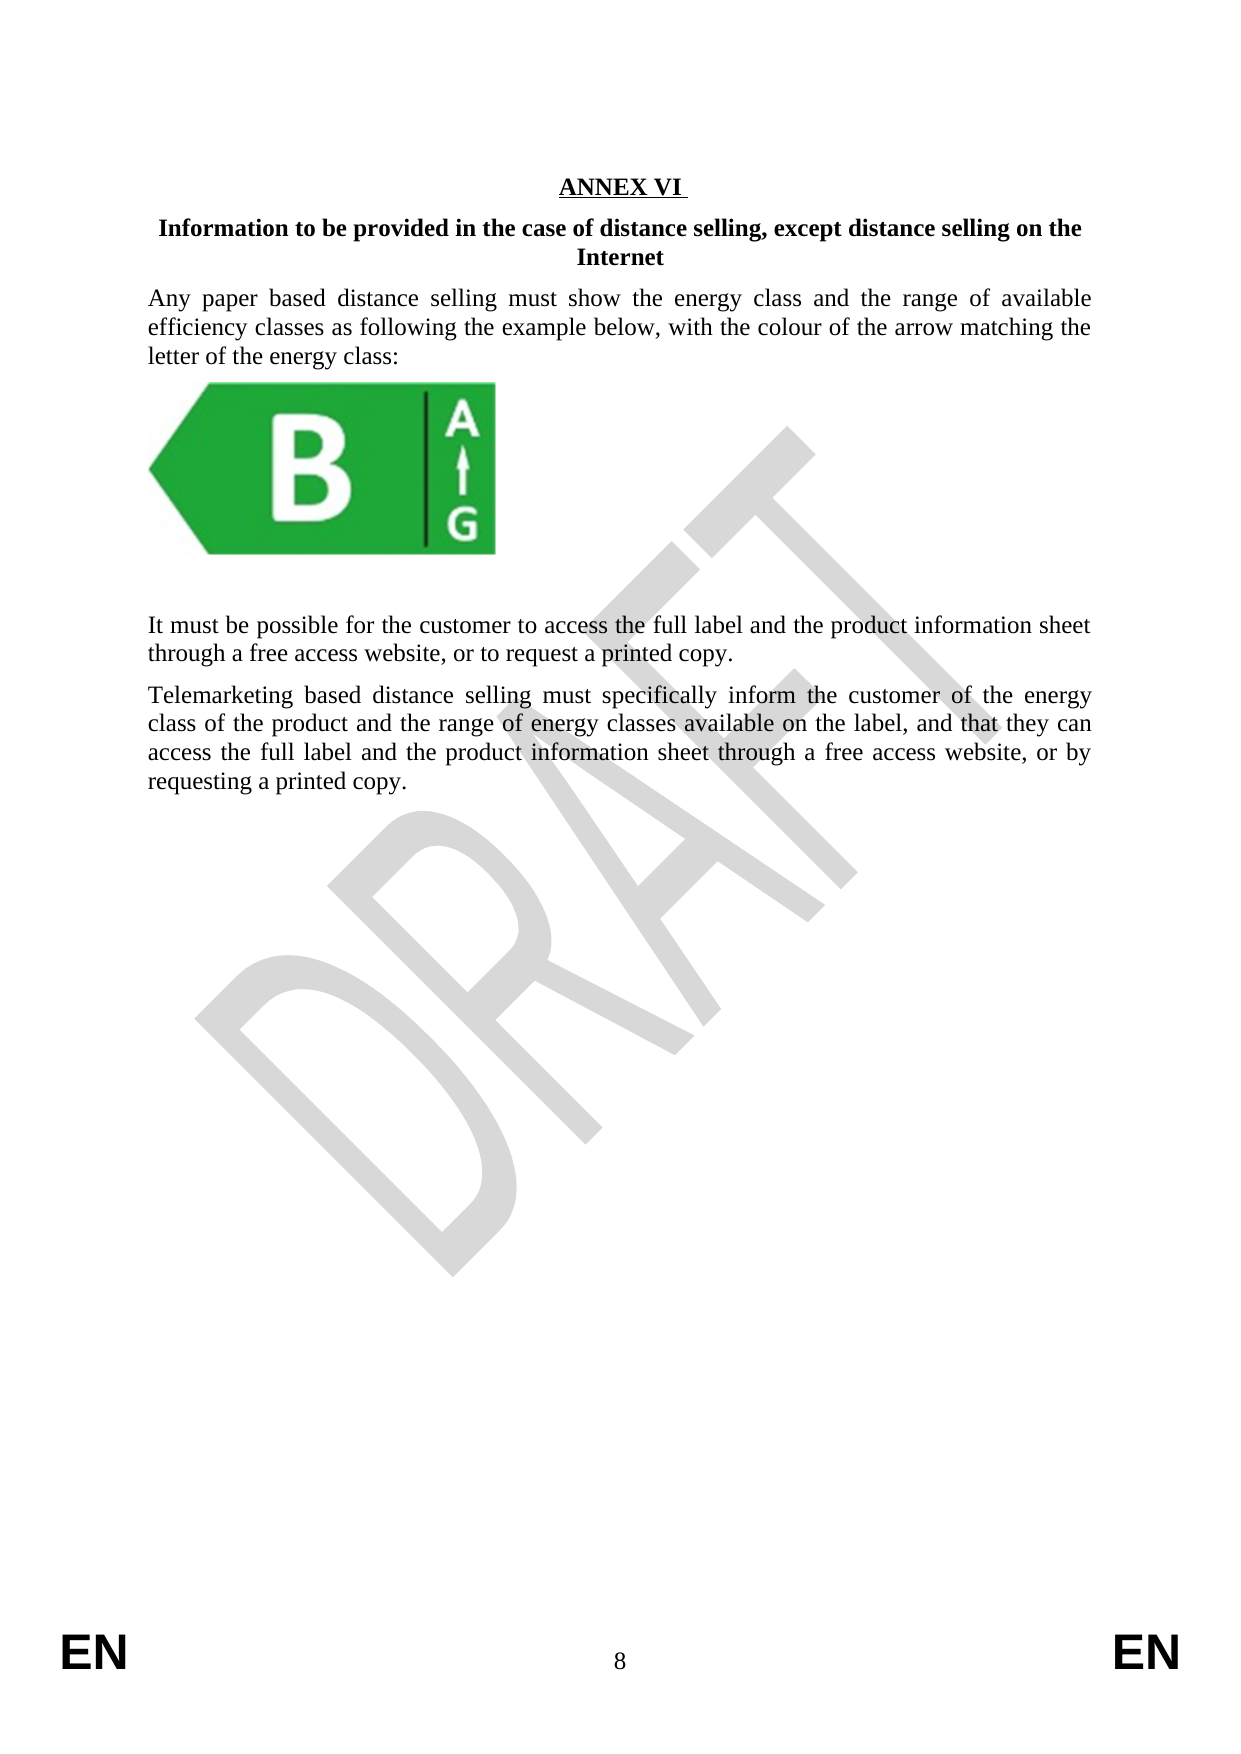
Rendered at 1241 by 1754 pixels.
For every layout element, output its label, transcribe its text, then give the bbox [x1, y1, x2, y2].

text Any paper based distance selling must show the energy class and the range of available efficiency classes as following the example below, with the colour of the arrow matching the letter of the energy class: [148, 283, 1093, 369]
picture [147, 382, 496, 556]
text ANNEX VI [148, 172, 1093, 201]
text Telemarketing based distance selling must specifically inform the customer of the energy class of the product and the range of energy classes available on the label, and that they can access the full label and the product information sheet through a free access website, or by requesting a printed copy. [148, 680, 1093, 795]
text Information to be provided in the case of distance selling, except distance selling on the Internet [148, 213, 1093, 271]
text It must be possible for the customer to access the full label and the product information sheet through a free access website, or to request a printed copy. [148, 610, 1093, 667]
